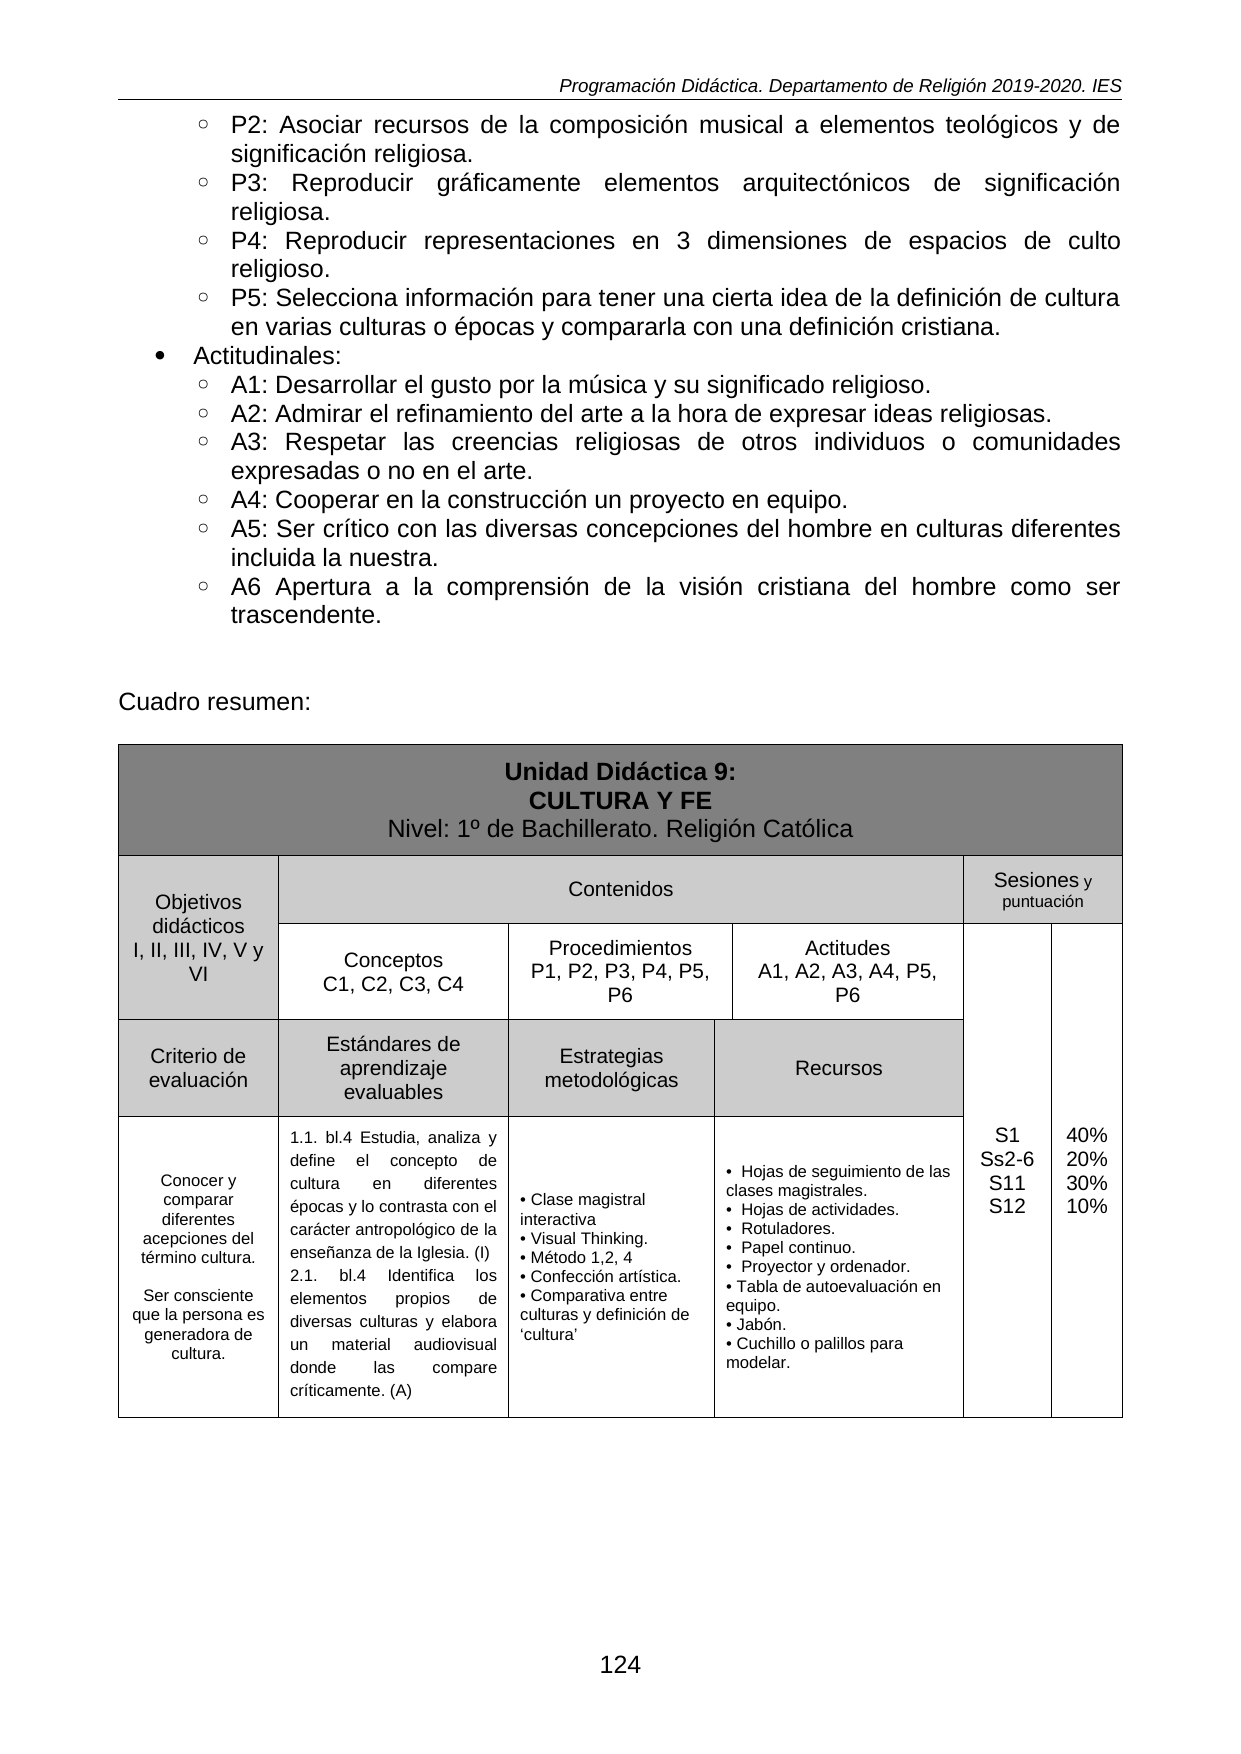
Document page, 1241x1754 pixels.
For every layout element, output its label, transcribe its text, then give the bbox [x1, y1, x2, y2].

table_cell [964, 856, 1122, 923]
list P3: Reproducir gráficamente elementos arquitectónicos de significación religiosa. [193, 168, 1122, 226]
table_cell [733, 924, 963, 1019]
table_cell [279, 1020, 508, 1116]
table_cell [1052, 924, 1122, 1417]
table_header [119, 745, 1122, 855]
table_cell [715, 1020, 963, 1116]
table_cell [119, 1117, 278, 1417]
list P5: Selecciona información para tener una cierta idea de la definición de cultura en varias culturas o épocas y compararla con una definición cristiana. [193, 283, 1122, 341]
list A6 Apertura a la comprensión de la visión cristiana del hombre como ser trascendente. [193, 571, 1122, 629]
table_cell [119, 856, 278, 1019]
list A4: Cooperar en la construcción un proyecto en equipo. [193, 485, 1122, 514]
list A5: Ser crítico con las diversas concepciones del hombre en culturas diferentes incluida la nuestra. [193, 514, 1122, 571]
list Actitudinales: [156, 341, 1122, 370]
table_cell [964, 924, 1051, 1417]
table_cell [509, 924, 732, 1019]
list A1: Desarrollar el gusto por la música y su significado religioso. [193, 370, 1122, 398]
text Cuadro resumen: [118, 687, 1122, 715]
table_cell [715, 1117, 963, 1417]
list P2: Asociar recursos de la composición musical a elementos teológicos y de significación religiosa. [193, 110, 1122, 168]
list A2: Admirar el refinamiento del arte a la hora de expresar ideas religiosas. [193, 398, 1122, 427]
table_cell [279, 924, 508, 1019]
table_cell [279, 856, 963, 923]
list A3: Respetar las creencias religiosas de otros individuos o comunidades expresadas o no en el arte. [193, 427, 1122, 485]
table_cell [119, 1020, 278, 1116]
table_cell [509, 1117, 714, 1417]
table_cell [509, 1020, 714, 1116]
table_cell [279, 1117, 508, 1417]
list P4: Reproducir representaciones en 3 dimensiones de espacios de culto religioso. [193, 226, 1122, 283]
